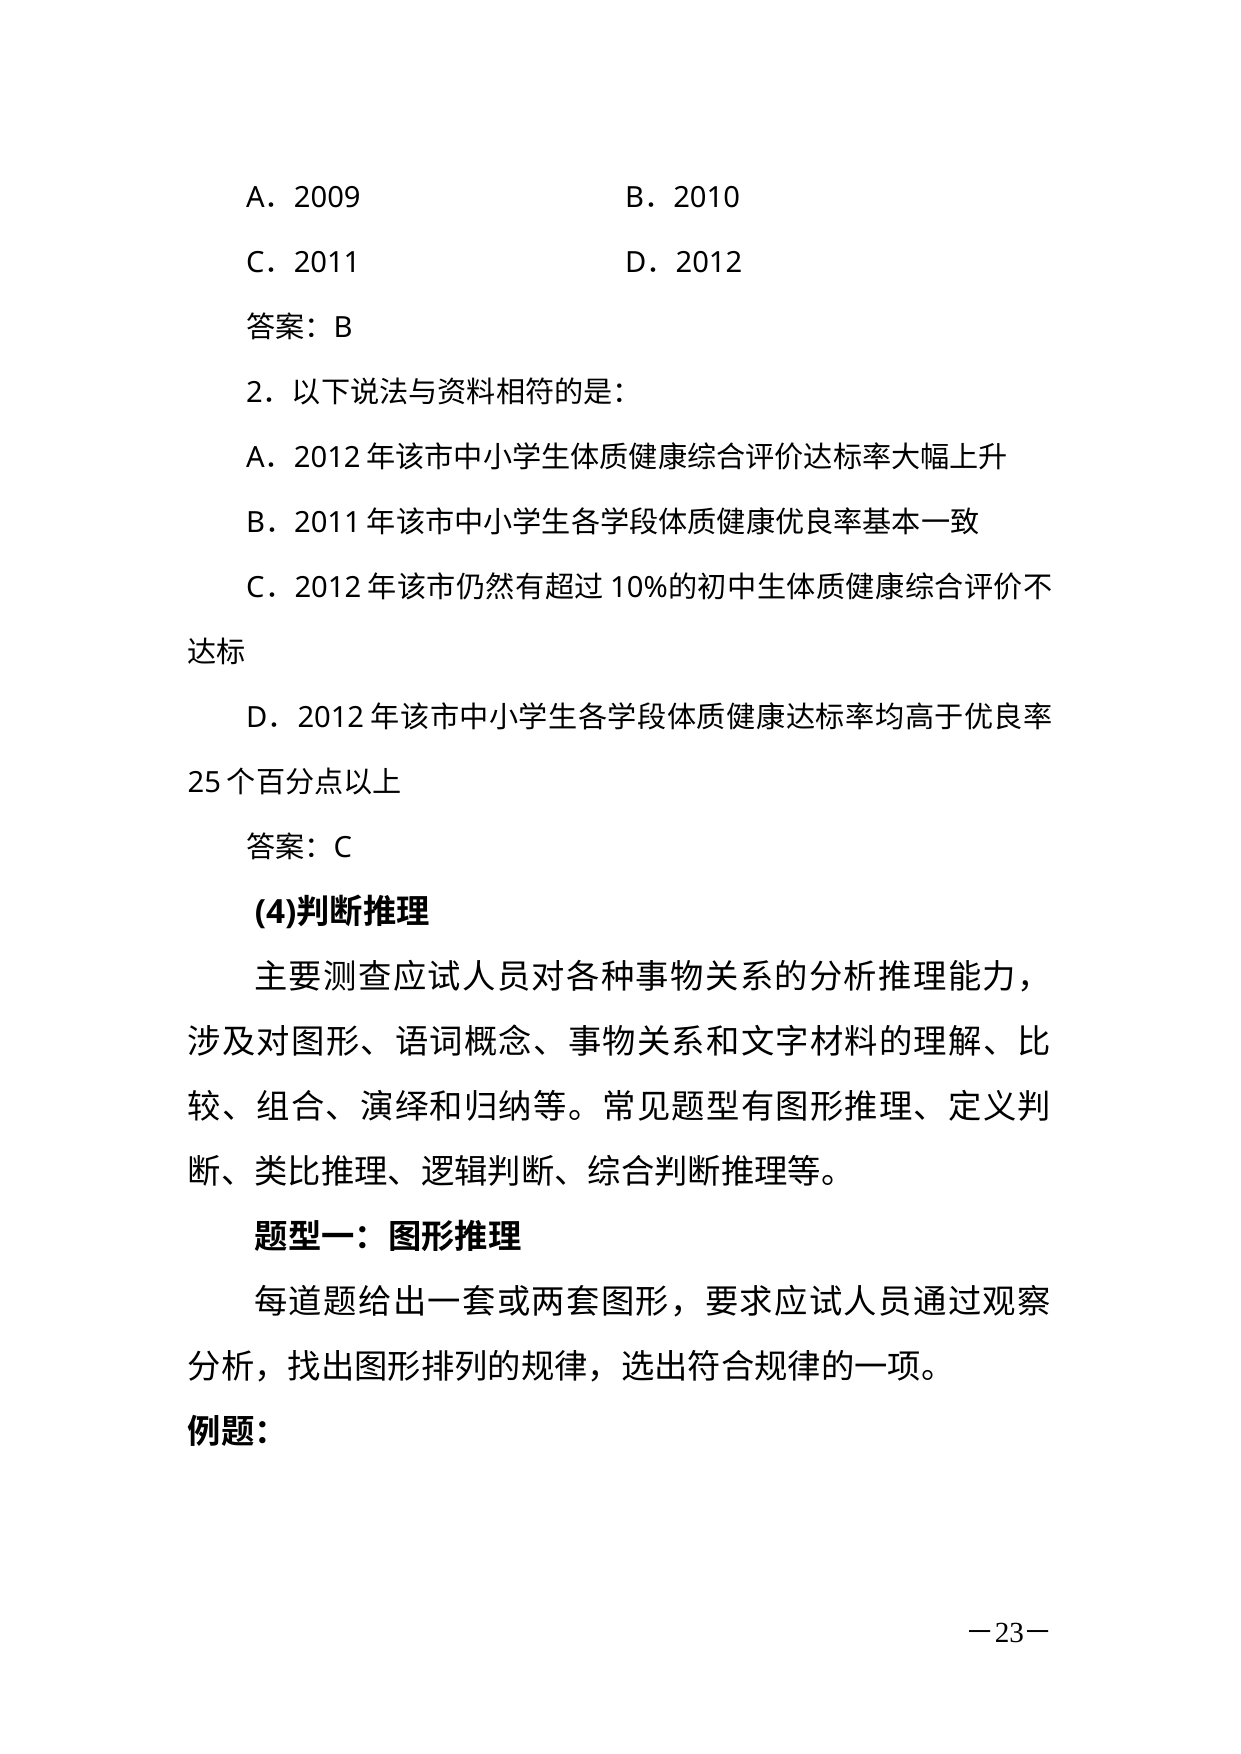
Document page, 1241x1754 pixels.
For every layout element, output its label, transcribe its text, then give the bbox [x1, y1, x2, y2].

text 答案：C [187, 812, 1053, 877]
text D．2012年该市中小学生各学段体质健康达标率均高于优良率25个百分点以上 [187, 682, 1053, 812]
text A．2009 B．2010 [187, 162, 1053, 227]
text 答案：B [187, 292, 1053, 357]
text B．2011年该市中小学生各学段体质健康优良率基本一致 [187, 487, 1053, 552]
text C．2011 D．2012 [187, 227, 1053, 292]
text (4)判断推理 [187, 877, 1053, 942]
text A．2012年该市中小学生体质健康综合评价达标率大幅上升 [187, 422, 1053, 487]
text 题型一：图形推理 [187, 1202, 1053, 1267]
text 主要测查应试人员对各种事物关系的分析推理能力，涉及对图形、语词概念、事物关系和文字材料的理解、比较、组合、演绎和归纳等。常见题型有图形推理、定义判断、类比推理、逻辑判断、综合判断推理等。 [187, 942, 1053, 1202]
text 每道题给出一套或两套图形，要求应试人员通过观察分析，找出图形排列的规律，选出符合规律的一项。 [187, 1267, 1053, 1397]
text 例题： [187, 1397, 1053, 1462]
text 2．以下说法与资料相符的是： [187, 357, 1053, 422]
text C．2012年该市仍然有超过10%的初中生体质健康综合评价不达标 [187, 552, 1053, 682]
